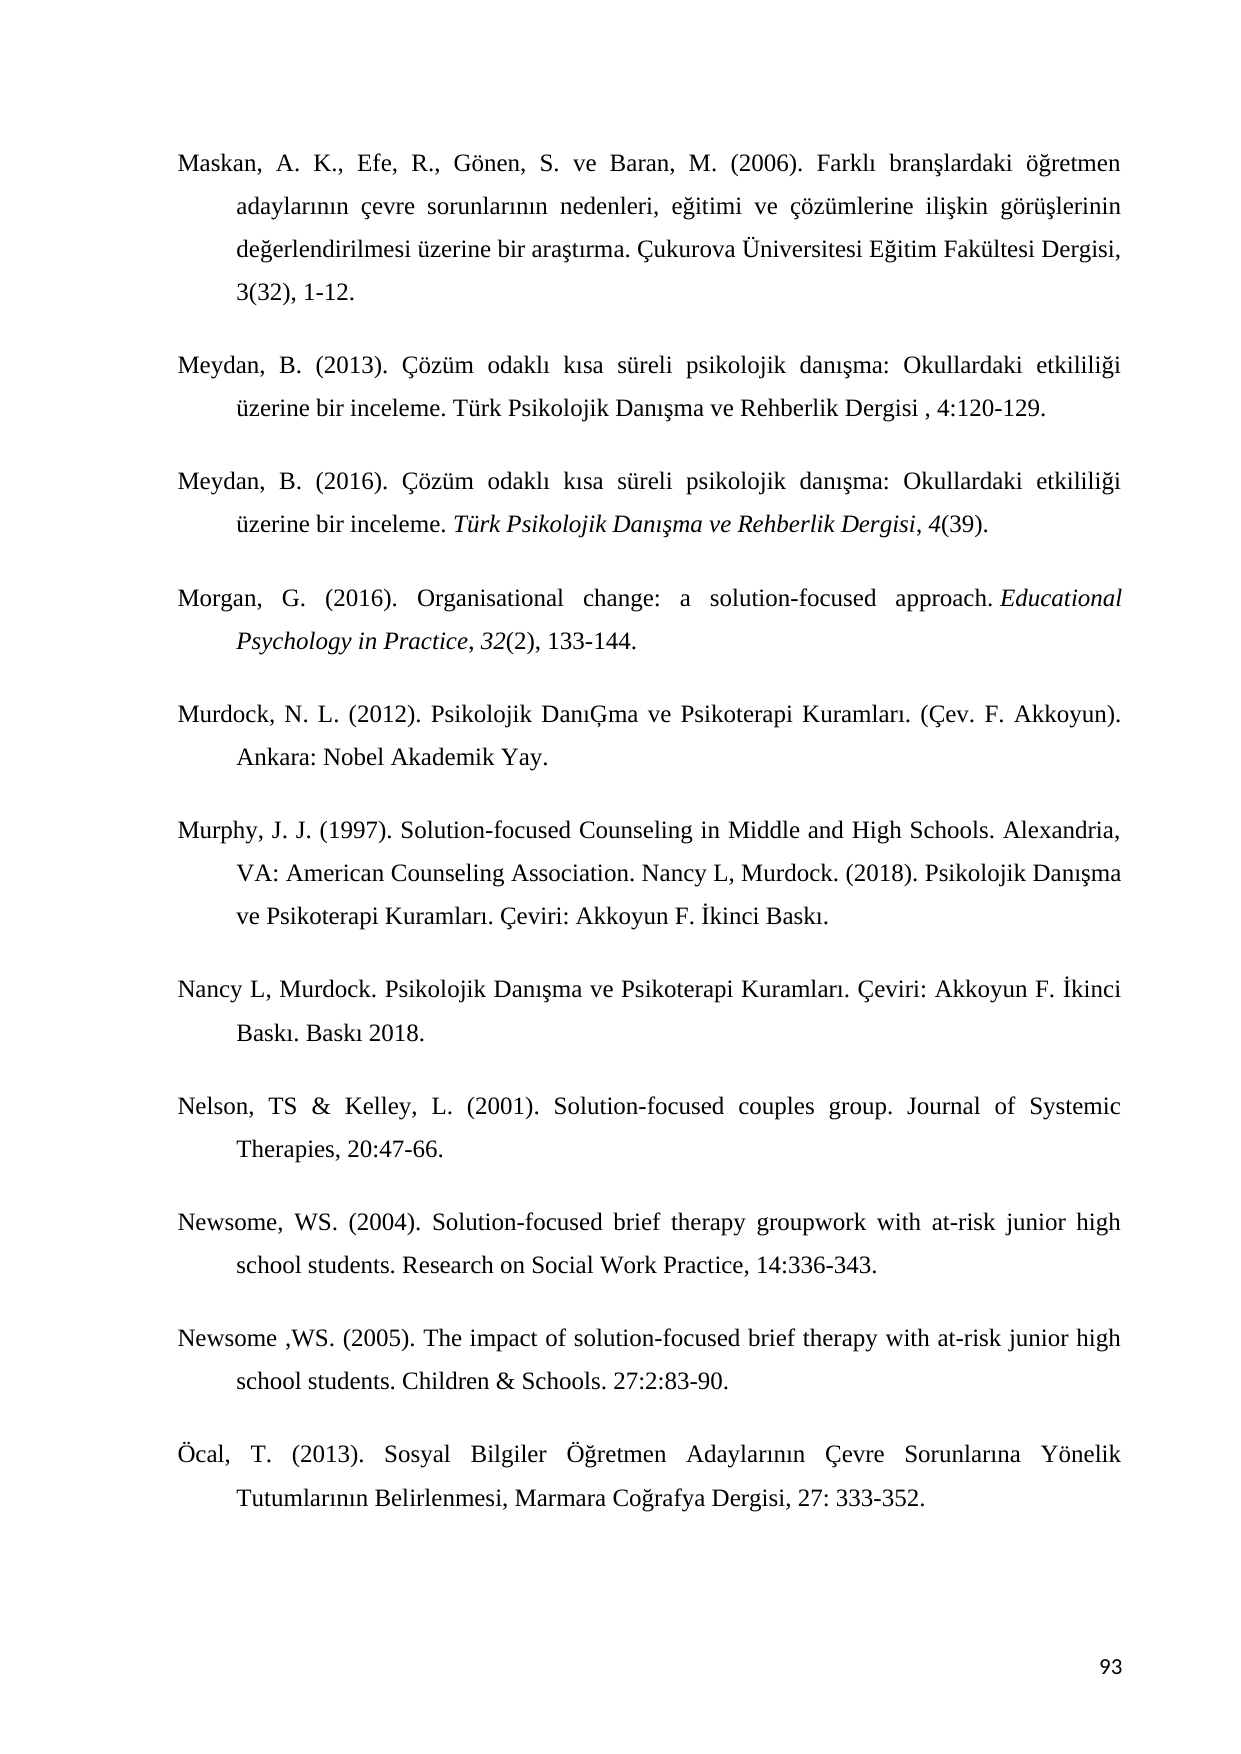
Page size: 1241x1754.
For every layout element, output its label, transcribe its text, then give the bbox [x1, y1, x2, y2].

text Newsome, WS. (2004). Solution-focused brief therapy groupwork with at-risk junior high school students. Research on Social Work Practice, 14:336-343. [177, 1207, 1122, 1279]
text Newsome ,WS. (2005). The impact of solution-focused brief therapy with at-risk junior high school students. Children & Schools. 27:2:83-90. [177, 1323, 1122, 1395]
text Morgan, G. (2016). Organisational change: a solution-focused approach. Educational Psychology in Practice, 32(2), 133-144. [177, 583, 1122, 654]
text Murphy, J. J. (1997). Solution-focused Counseling in Middle and High Schools. Alexandria, VA: American Counseling Association. Nancy L, Murdock. (2018). Psikolojik Danışma ve Psikoterapi Kuramları. Çeviri: Akkoyun F. İkinci Baskı. [177, 815, 1122, 930]
text Maskan, A. K., Efe, R., Gönen, S. ve Baran, M. (2006). Farklı branşlardaki öğretmen adaylarının çevre sorunlarının nedenleri, eğitimi ve çözümlerine ilişkin görüşlerinin değerlendirilmesi üzerine bir araştırma. Çukurova Üniversitesi Eğitim Fakültesi Dergisi, 3(32), 1-12. [177, 148, 1122, 306]
text Murdock, N. L. (2012). Psikolojik DanıĢma ve Psikoterapi Kuramları. (Çev. F. Akkoyun). Ankara: Nobel Akademik Yay. [177, 699, 1122, 771]
text Meydan, B. (2013). Çözüm odaklı kısa süreli psikolojik danışma: Okullardaki etkililiği üzerine bir inceleme. Türk Psikolojik Danışma ve Rehberlik Dergisi , 4:120-129. [177, 350, 1122, 422]
text Öcal, T. (2013). Sosyal Bilgiler Öğretmen Adaylarının Çevre Sorunlarına Yönelik Tutumlarının Belirlenmesi, Marmara Coğrafya Dergisi, 27: 333-352. [177, 1439, 1122, 1511]
text Nancy L, Murdock. Psikolojik Danışma ve Psikoterapi Kuramları. Çeviri: Akkoyun F. İkinci Baskı. Baskı 2018. [177, 974, 1122, 1046]
text Nelson, TS & Kelley, L. (2001). Solution-focused couples group. Journal of Systemic Therapies, 20:47-66. [177, 1091, 1122, 1163]
text Meydan, B. (2016). Çözüm odaklı kısa süreli psikolojik danışma: Okullardaki etkililiği üzerine bir inceleme. Türk Psikolojik Danışma ve Rehberlik Dergisi, 4(39). [177, 466, 1122, 538]
